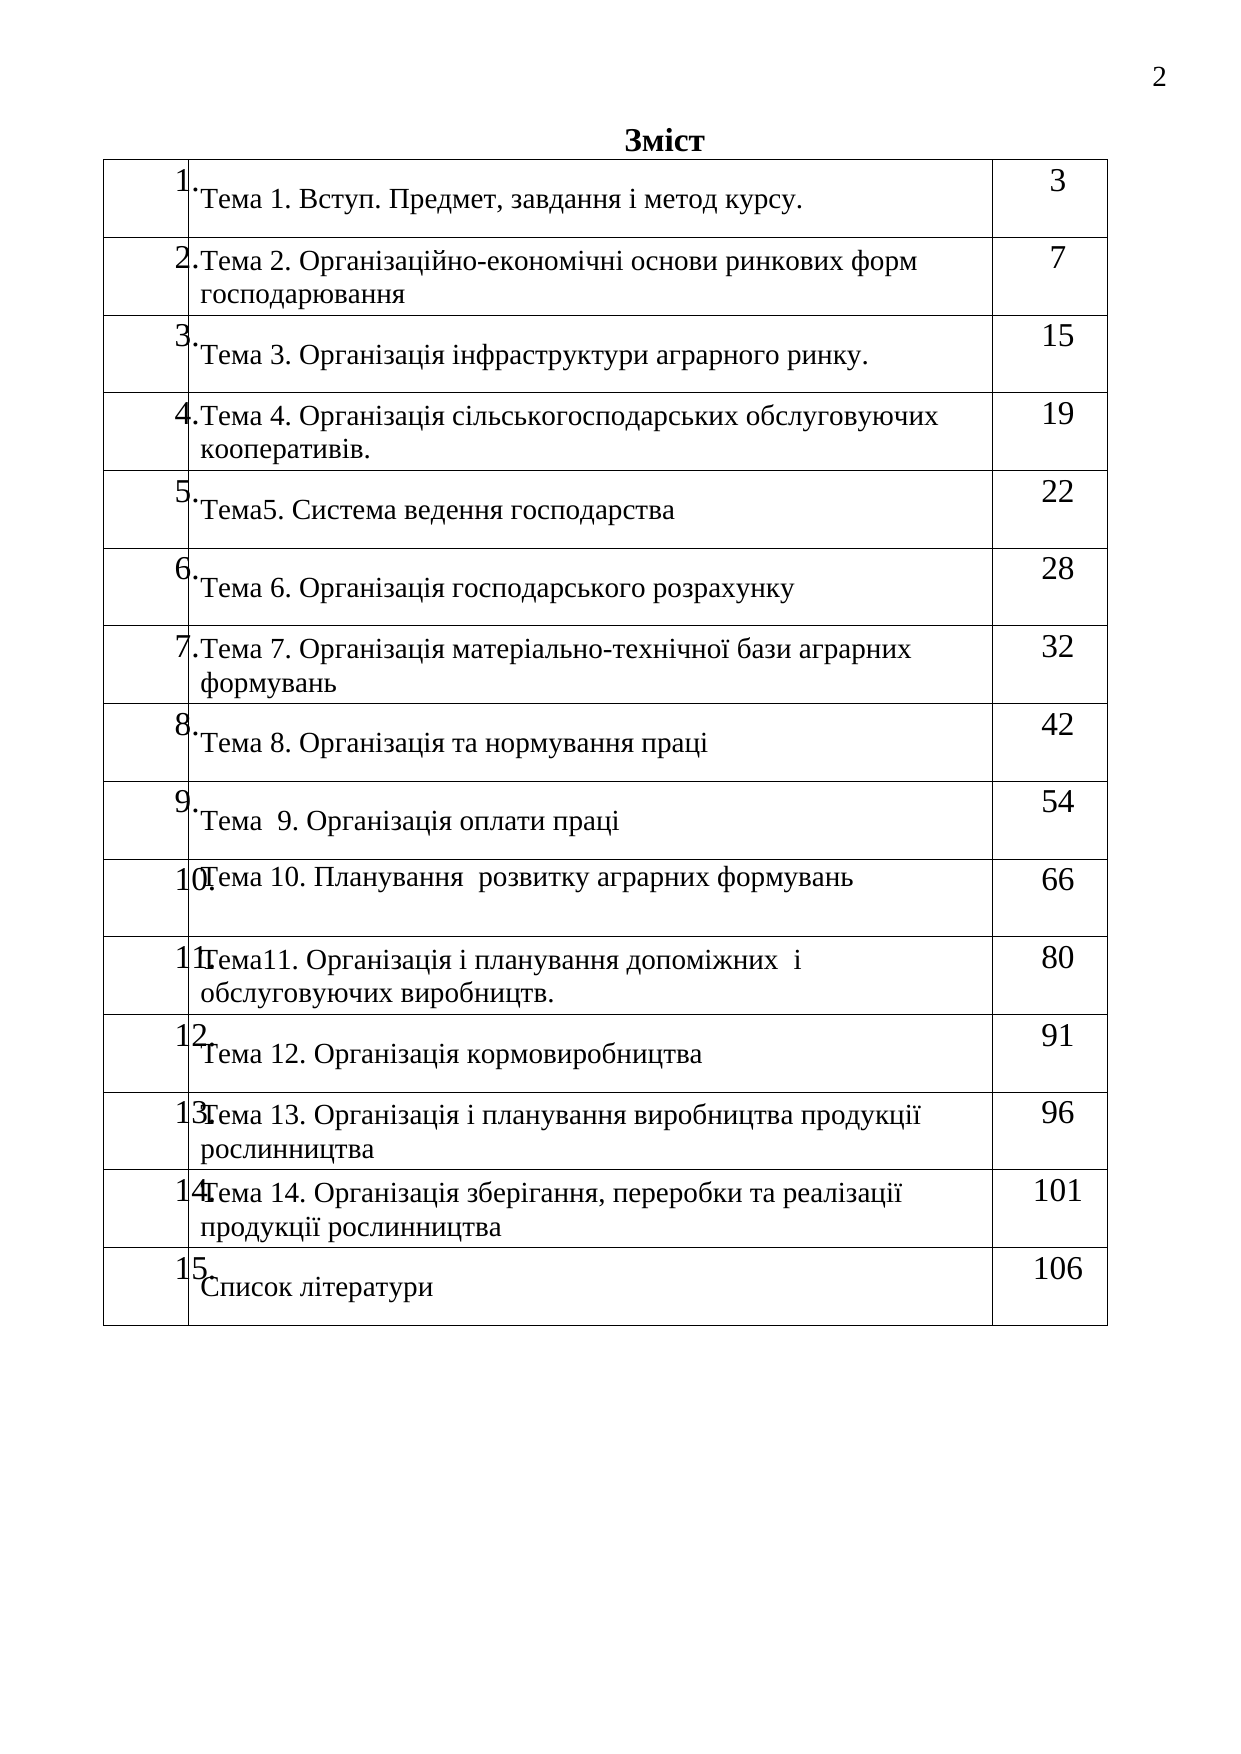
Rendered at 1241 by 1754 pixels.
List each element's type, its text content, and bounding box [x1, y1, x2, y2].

table_cell Тема 9. Організація оплати праці [189, 782, 992, 858]
table_cell [104, 471, 188, 548]
table_cell 22 [993, 471, 1107, 548]
table_cell 7 [993, 238, 1107, 314]
table_cell Тема11. Організація і планування допоміжних і обслуговуючих виробництв. [189, 937, 992, 1014]
table_cell [104, 549, 188, 625]
table_cell 101 [993, 1170, 1107, 1247]
table_cell Тема 4. Організація сільськогосподарських обслуговуючих кооперативів. [189, 393, 992, 470]
table_header 3 [993, 160, 1107, 237]
table_cell [104, 1170, 188, 1247]
table_cell 96 [993, 1093, 1107, 1169]
table_cell [104, 1015, 188, 1092]
table_cell Тема 8. Організація та нормування праці [189, 704, 992, 781]
table_cell 32 [993, 626, 1107, 703]
table_cell [104, 704, 188, 781]
table_cell Тема 2. Організаційно-економічні основи ринкових форм господарювання [189, 238, 992, 314]
text Зміст [103, 121, 1167, 159]
table_cell [104, 316, 188, 392]
table_cell Тема5. Система ведення господарства [189, 471, 992, 548]
table_cell [104, 393, 188, 470]
table_cell Тема 12. Організація кормовиробництва [189, 1015, 992, 1092]
table_cell Тема 14. Організація зберігання, переробки та реалізації продукції рослинництва [189, 1170, 992, 1247]
table_cell Тема 10. Планування розвитку аграрних формувань [189, 860, 992, 936]
table_cell 54 [993, 782, 1107, 858]
table_cell 28 [993, 549, 1107, 625]
table_cell 19 [993, 393, 1107, 470]
table_cell Тема 6. Організація господарського розрахунку [189, 549, 992, 625]
table_cell 42 [993, 704, 1107, 781]
table_cell 106 [993, 1248, 1107, 1325]
table_cell 80 [993, 937, 1107, 1014]
table_cell [104, 860, 188, 936]
table_cell 91 [993, 1015, 1107, 1092]
table_cell [104, 1248, 188, 1325]
table_header [104, 160, 188, 237]
table_cell [104, 1093, 188, 1169]
table_cell [104, 626, 188, 703]
table_header Тема 1. Вступ. Предмет, завдання і метод курсу. [189, 160, 992, 237]
table_cell [104, 937, 188, 1014]
table_cell Список літератури [189, 1248, 992, 1325]
table_cell [104, 782, 188, 858]
table_cell [104, 238, 188, 314]
table_cell Тема 13. Організація і планування виробництва продукції рослинництва [189, 1093, 992, 1169]
table_cell Тема 7. Організація матеріально-технічної бази аграрних формувань [189, 626, 992, 703]
table_cell 15 [993, 316, 1107, 392]
table_cell 66 [993, 860, 1107, 936]
table_cell Тема 3. Організація інфраструктури аграрного ринку. [189, 316, 992, 392]
